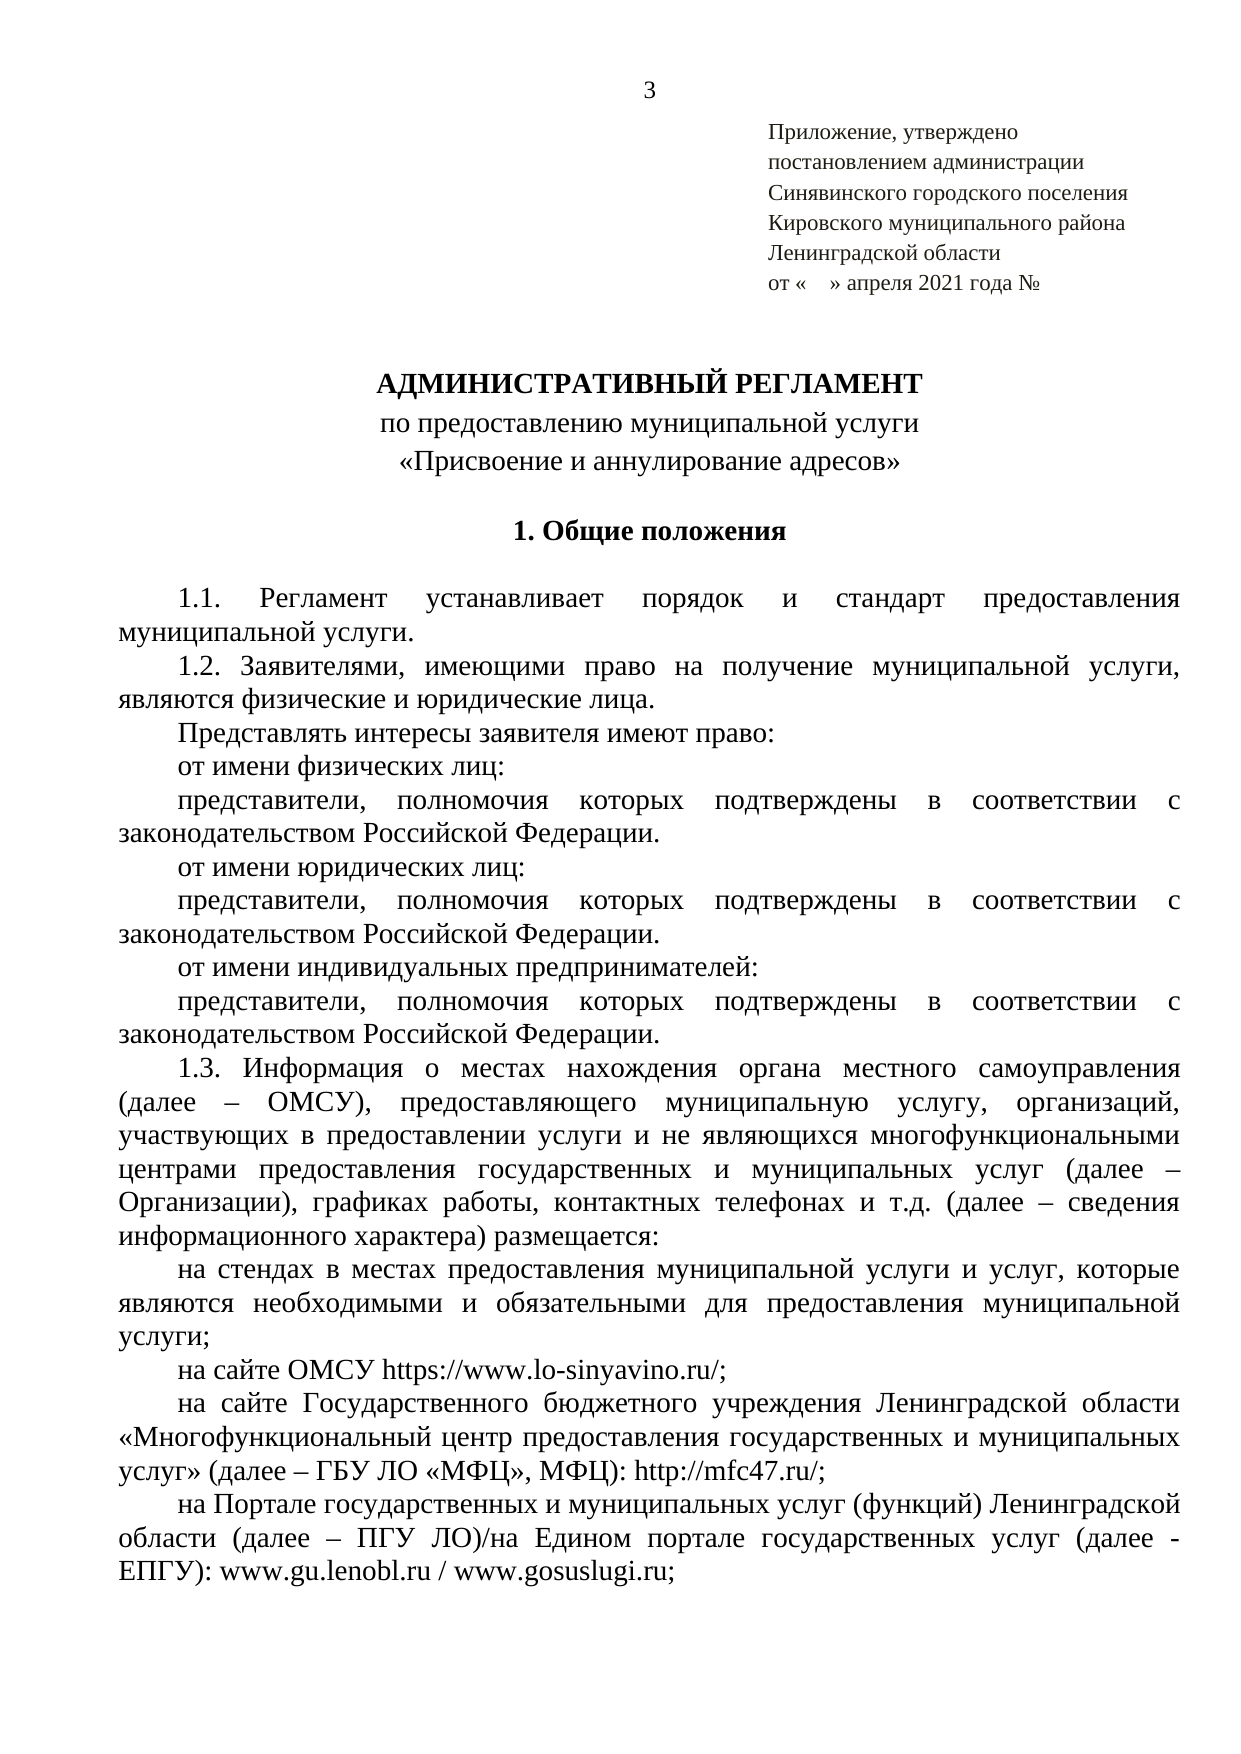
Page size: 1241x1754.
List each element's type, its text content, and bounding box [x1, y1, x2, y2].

text от имени юридических лиц: [118, 849, 1181, 882]
text представители, полномочия которых подтверждены в соответствии с законодательством Российской Федерации. [118, 882, 1181, 949]
text Приложение, утверждено постановлением администрации [768, 118, 1181, 175]
text 1.1. Регламент устанавливает порядок и стандарт предоставления муниципальной услуги. [118, 581, 1181, 648]
text Синявинского городского поселения Кировского муниципального района Ленинградской области [768, 178, 1181, 265]
text на Портале государственных и муниципальных услуг (функций) Ленинградской области (далее – ПГУ ЛО)/на Едином портале государственных услуг (далее - ЕПГУ): www.gu.lenobl.ru / www.gosuslugi.ru; [118, 1486, 1181, 1587]
text 1.3. Информация о местах нахождения органа местного самоуправления (далее – ОМСУ), предоставляющего муниципальную услугу, организаций, участвующих в предоставлении услуги и не являющихся многофункциональными центрами предоставления государственных и муниципальных услуг (далее – Организации), графиках работы, контактных телефонах и т.д. (далее – сведения информационного характера) размещается: [118, 1050, 1181, 1251]
text на сайте ОМСУ https://www.lo-sinyavino.ru/; [118, 1352, 1181, 1386]
text представители, полномочия которых подтверждены в соответствии с законодательством Российской Федерации. [118, 782, 1181, 849]
text «Присвоение и аннулирование адресов» [118, 443, 1181, 509]
text на сайте Государственного бюджетного учреждения Ленинградской области «Многофункциональный центр предоставления государственных и муниципальных услуг» (далее – ГБУ ЛО «МФЦ», МФЦ): http://mfc47.ru/; [118, 1386, 1181, 1486]
text Представлять интересы заявителя имеют право: [118, 715, 1181, 748]
text 1.2. Заявителями, имеющими право на получение муниципальной услуги, являются физические и юридические лица. [118, 648, 1181, 715]
text от « » апреля 2021 года № [768, 269, 1181, 296]
text от имени физических лиц: [118, 748, 1181, 782]
text от имени индивидуальных предпринимателей: [118, 949, 1181, 983]
text 1. Общие положения [118, 513, 1181, 547]
text на стендах в местах предоставления муниципальной услуги и услуг, которые являются необходимыми и обязательными для предоставления муниципальной услуги; [118, 1251, 1181, 1352]
text представители, полномочия которых подтверждены в соответствии с законодательством Российской Федерации. [118, 983, 1181, 1050]
text АДМИНИСТРАТИВНЫЙ РЕГЛАМЕНТ по предоставлению муниципальной услуги [118, 366, 1181, 438]
